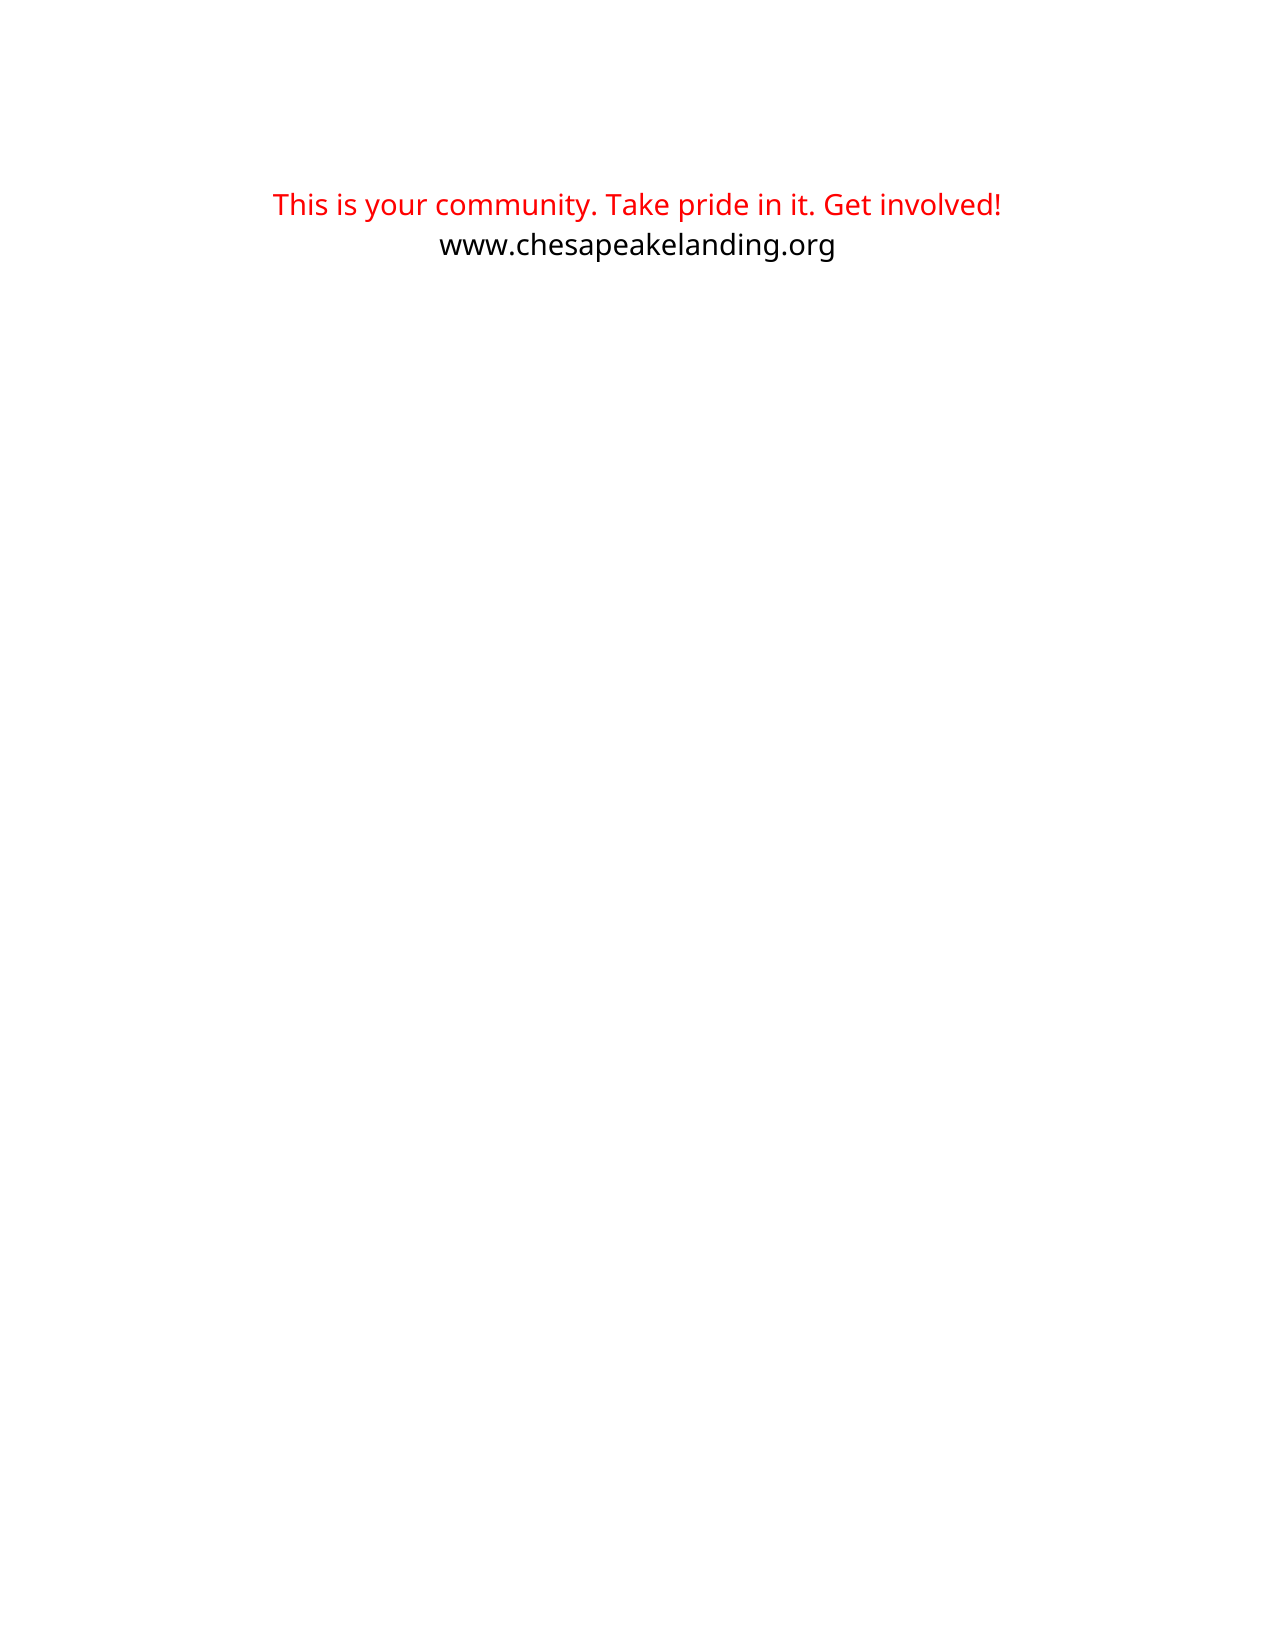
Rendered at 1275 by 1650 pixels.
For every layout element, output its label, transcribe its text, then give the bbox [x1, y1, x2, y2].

text www.chesapeakelanding.org [150, 224, 1125, 263]
text This is your community. Take pride in it. Get involved! [150, 184, 1125, 224]
